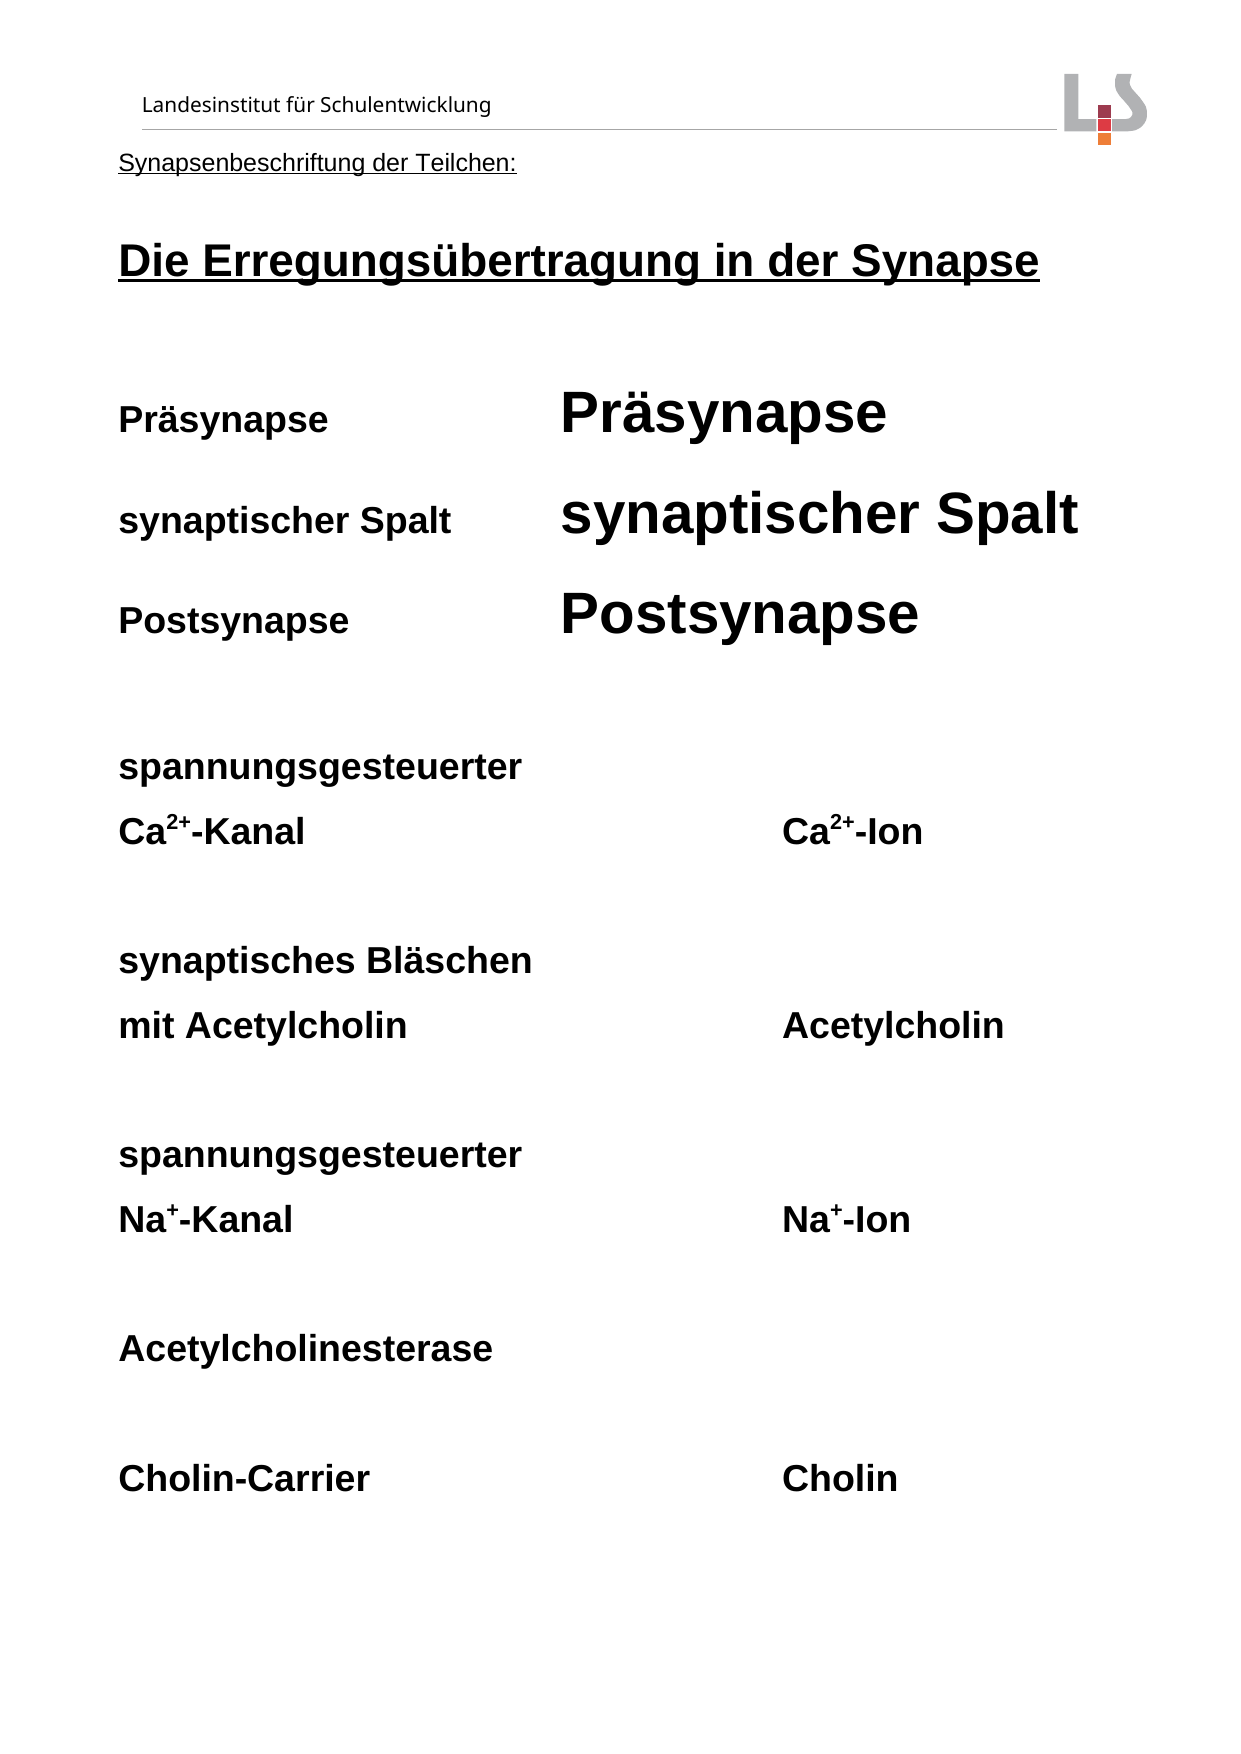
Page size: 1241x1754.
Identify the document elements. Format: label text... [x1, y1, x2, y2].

text Na+-Kanal Na+-Ion [118, 1197, 1152, 1240]
text Präsynapse Präsynapse [118, 378, 1152, 445]
text Acetylcholinesterase [118, 1326, 1152, 1369]
text spannungsgesteuerter [118, 744, 1152, 787]
text Die Erregungsübertragung in der Synapse [118, 234, 1152, 287]
text synaptisches Bläschen [118, 938, 1152, 981]
text Ca2+-Kanal Ca2+-Ion [118, 809, 1152, 852]
text synaptischer Spalt synaptischer Spalt [118, 478, 1152, 545]
text mit Acetylcholin Acetylcholin [118, 1003, 1152, 1046]
text Cholin-Carrier Cholin [118, 1456, 1152, 1499]
text Postsynapse Postsynapse [118, 579, 1152, 646]
text Synapsenbeschriftung der Teilchen: [118, 148, 1152, 176]
text spannungsgesteuerter [118, 1132, 1152, 1176]
